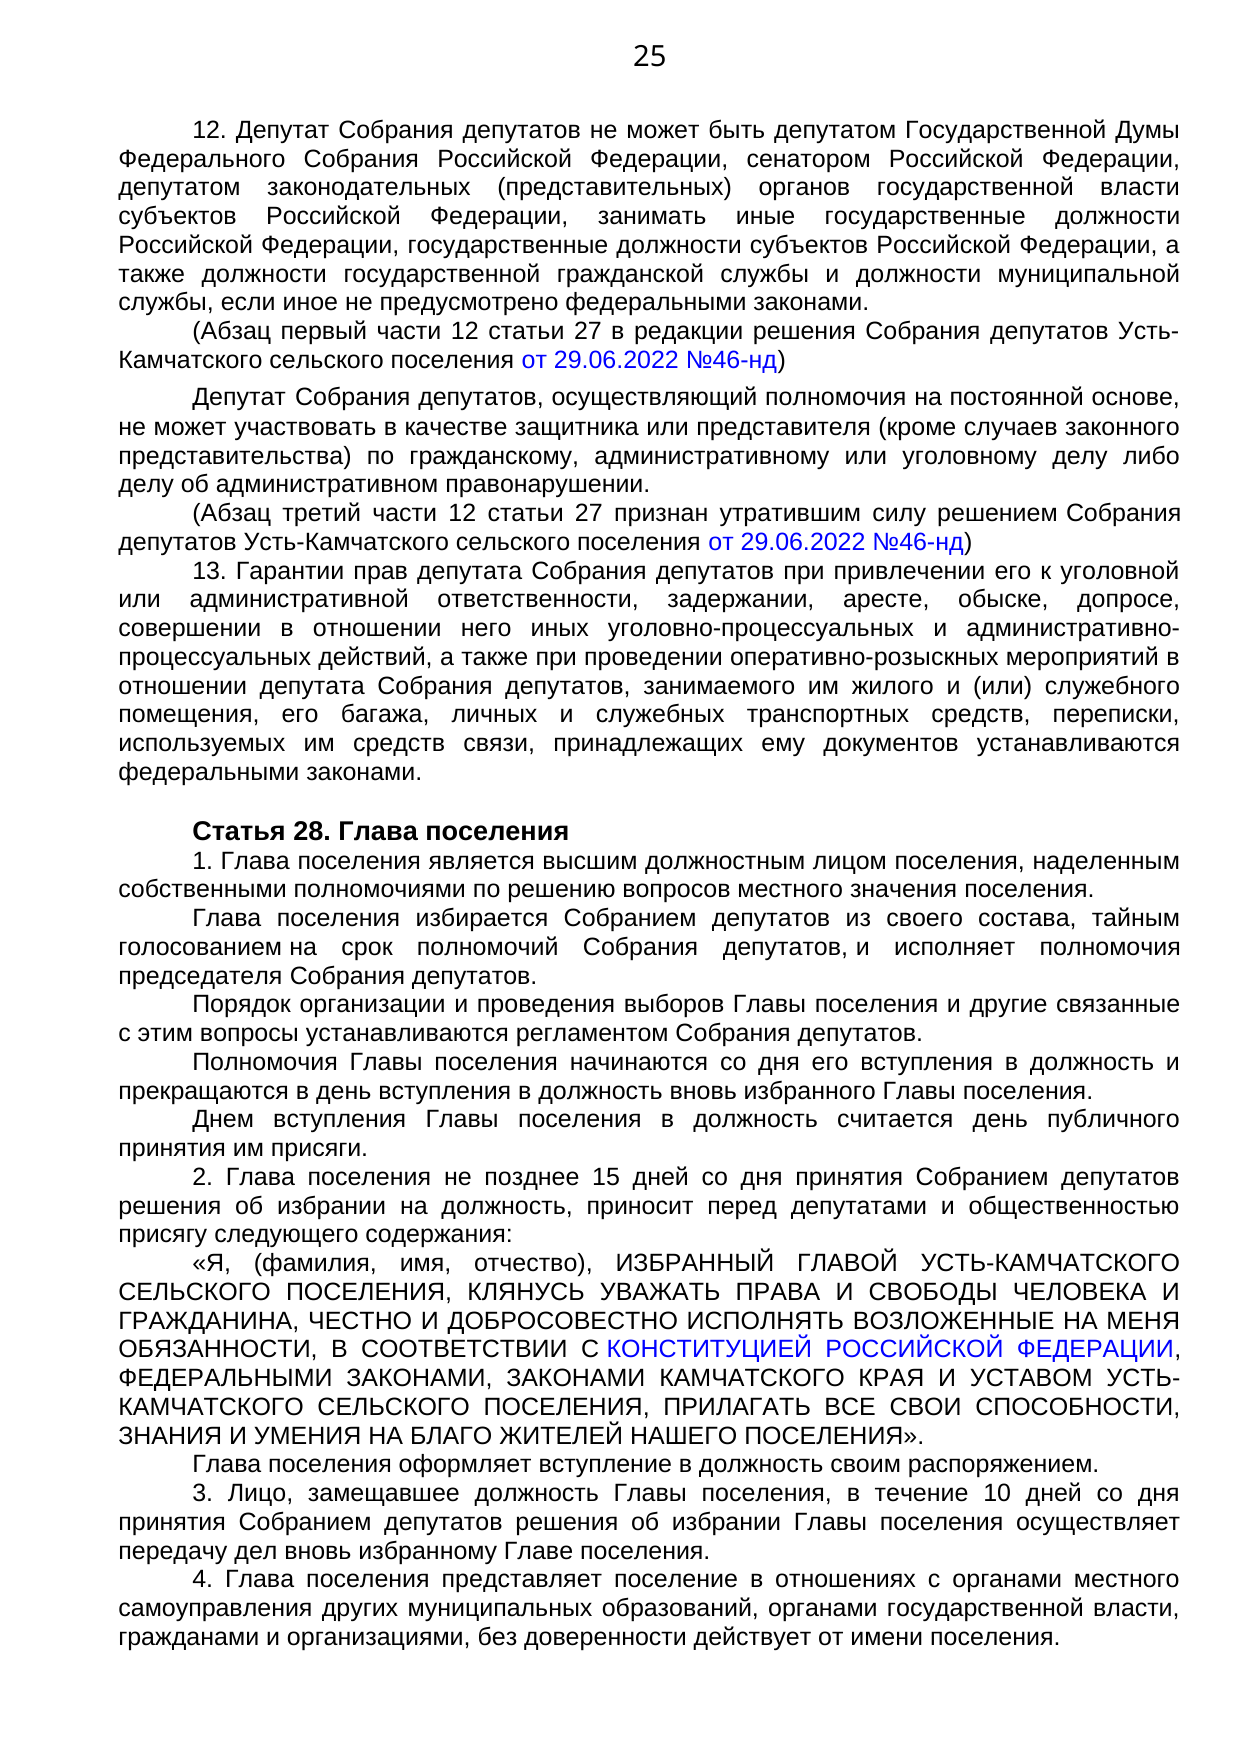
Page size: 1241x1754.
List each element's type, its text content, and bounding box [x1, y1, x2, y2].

text «Я, (фамилия, имя, отчество), ИЗБРАННЫЙ ГЛАВОЙ УСТЬ-КАМЧАТСКОГО СЕЛЬСКОГО ПОСЕЛЕНИЯ, КЛЯНУСЬ УВАЖАТЬ ПРАВА И СВОБОДЫ ЧЕЛОВЕКА И ГРАЖДАНИНА, ЧЕСТНО И ДОБРОСОВЕСТНО ИСПОЛНЯТЬ ВОЗЛОЖЕННЫЕ НА МЕНЯ ОБЯЗАННОСТИ, В СООТВЕТСТВИИ С КОНСТИТУЦИЕЙ РОССИЙСКОЙ ФЕДЕРАЦИИ, ФЕДЕРАЛЬНЫМИ ЗАКОНАМИ, ЗАКОНАМИ КАМЧАТСКОГО КРАЯ И УСТАВОМ УСТЬ-КАМЧАТСКОГО СЕЛЬСКОГО ПОСЕЛЕНИЯ, ПРИЛАГАТЬ ВСЕ СВОИ СПОСОБНОСТИ, ЗНАНИЯ И УМЕНИЯ НА БЛАГО ЖИТЕЛЕЙ НАШЕГО ПОСЕЛЕНИЯ». [118, 1248, 1181, 1449]
text 13. Гарантии прав депутата Собрания депутатов при привлечении его к уголовной или административной ответственности, задержании, аресте, обыске, допросе, совершении в отношении него иных уголовно-процессуальных и административно-процессуальных действий, а также при проведении оперативно-розыскных мероприятий в отношении депутата Собрания депутатов, занимаемого им жилого и (или) служебного помещения, его багажа, личных и служебных транспортных средств, переписки, используемых им средств связи, принадлежащих ему документов устанавливаются федеральными законами. [118, 556, 1181, 786]
text Глава поселения оформляет вступление в должность своим распоряжением. [118, 1449, 1181, 1478]
text (Абзац первый части 12 статьи 27 в редакции решения Собрания депутатов Усть-Камчатского сельского поселения от 29.06.2022 №46-нд) [118, 316, 1181, 373]
text (Абзац третий части 12 статьи 27 признан утратившим силу решением Собрания депутатов Усть-Камчатского сельского поселения от 29.06.2022 №46-нд) [118, 498, 1181, 556]
text 12. Депутат Собрания депутатов не может быть депутатом Государственной Думы Федерального Собрания Российской Федерации, сенатором Российской Федерации, депутатом законодательных (представительных) органов государственной власти субъектов Российской Федерации, занимать иные государственные должности Российской Федерации, государственные должности субъектов Российской Федерации, а также должности государственной гражданской службы и должности муниципальной службы, если иное не предусмотрено федеральными законами. [118, 115, 1181, 316]
text Статья 28. Глава поселения [118, 814, 1181, 846]
text Депутат Собрания депутатов, осуществляющий полномочия на постоянной основе, не может участвовать в качестве защитника или представителя (кроме случаев законного представительства) по гражданскому, административному или уголовному делу либо делу об административном правонарушении. [118, 373, 1181, 498]
text Днем вступления Главы поселения в должность считается день публичного принятия им присяги. [118, 1104, 1181, 1162]
text 3. Лицо, замещавшее должность Главы поселения, в течение 10 дней со дня принятия Собранием депутатов решения об избрании Главы поселения осуществляет передачу дел вновь избранному Главе поселения. [118, 1478, 1181, 1564]
text 1. Глава поселения является высшим должностным лицом поселения, наделенным собственными полномочиями по решению вопросов местного значения поселения. [118, 846, 1181, 903]
text Порядок организации и проведения выборов Главы поселения и другие связанные с этим вопросы устанавливаются регламентом Собрания депутатов. [118, 989, 1181, 1047]
text 4. Глава поселения представляет поселение в отношениях с органами местного самоуправления других муниципальных образований, органами государственной власти, гражданами и организациями, без доверенности действует от имени поселения. [118, 1564, 1181, 1651]
text 2. Глава поселения не позднее 15 дней со дня принятия Собранием депутатов решения об избрании на должность, приносит перед депутатами и общественностью присягу следующего содержания: [118, 1162, 1181, 1248]
text Полномочия Главы поселения начинаются со дня его вступления в должность и прекращаются в день вступления в должность вновь избранного Главы поселения. [118, 1047, 1181, 1104]
text Глава поселения избирается Собранием депутатов из своего состава, тайным голосованием на срок полномочий Собрания депутатов, и исполняет полномочия председателя Собрания депутатов. [118, 903, 1181, 989]
